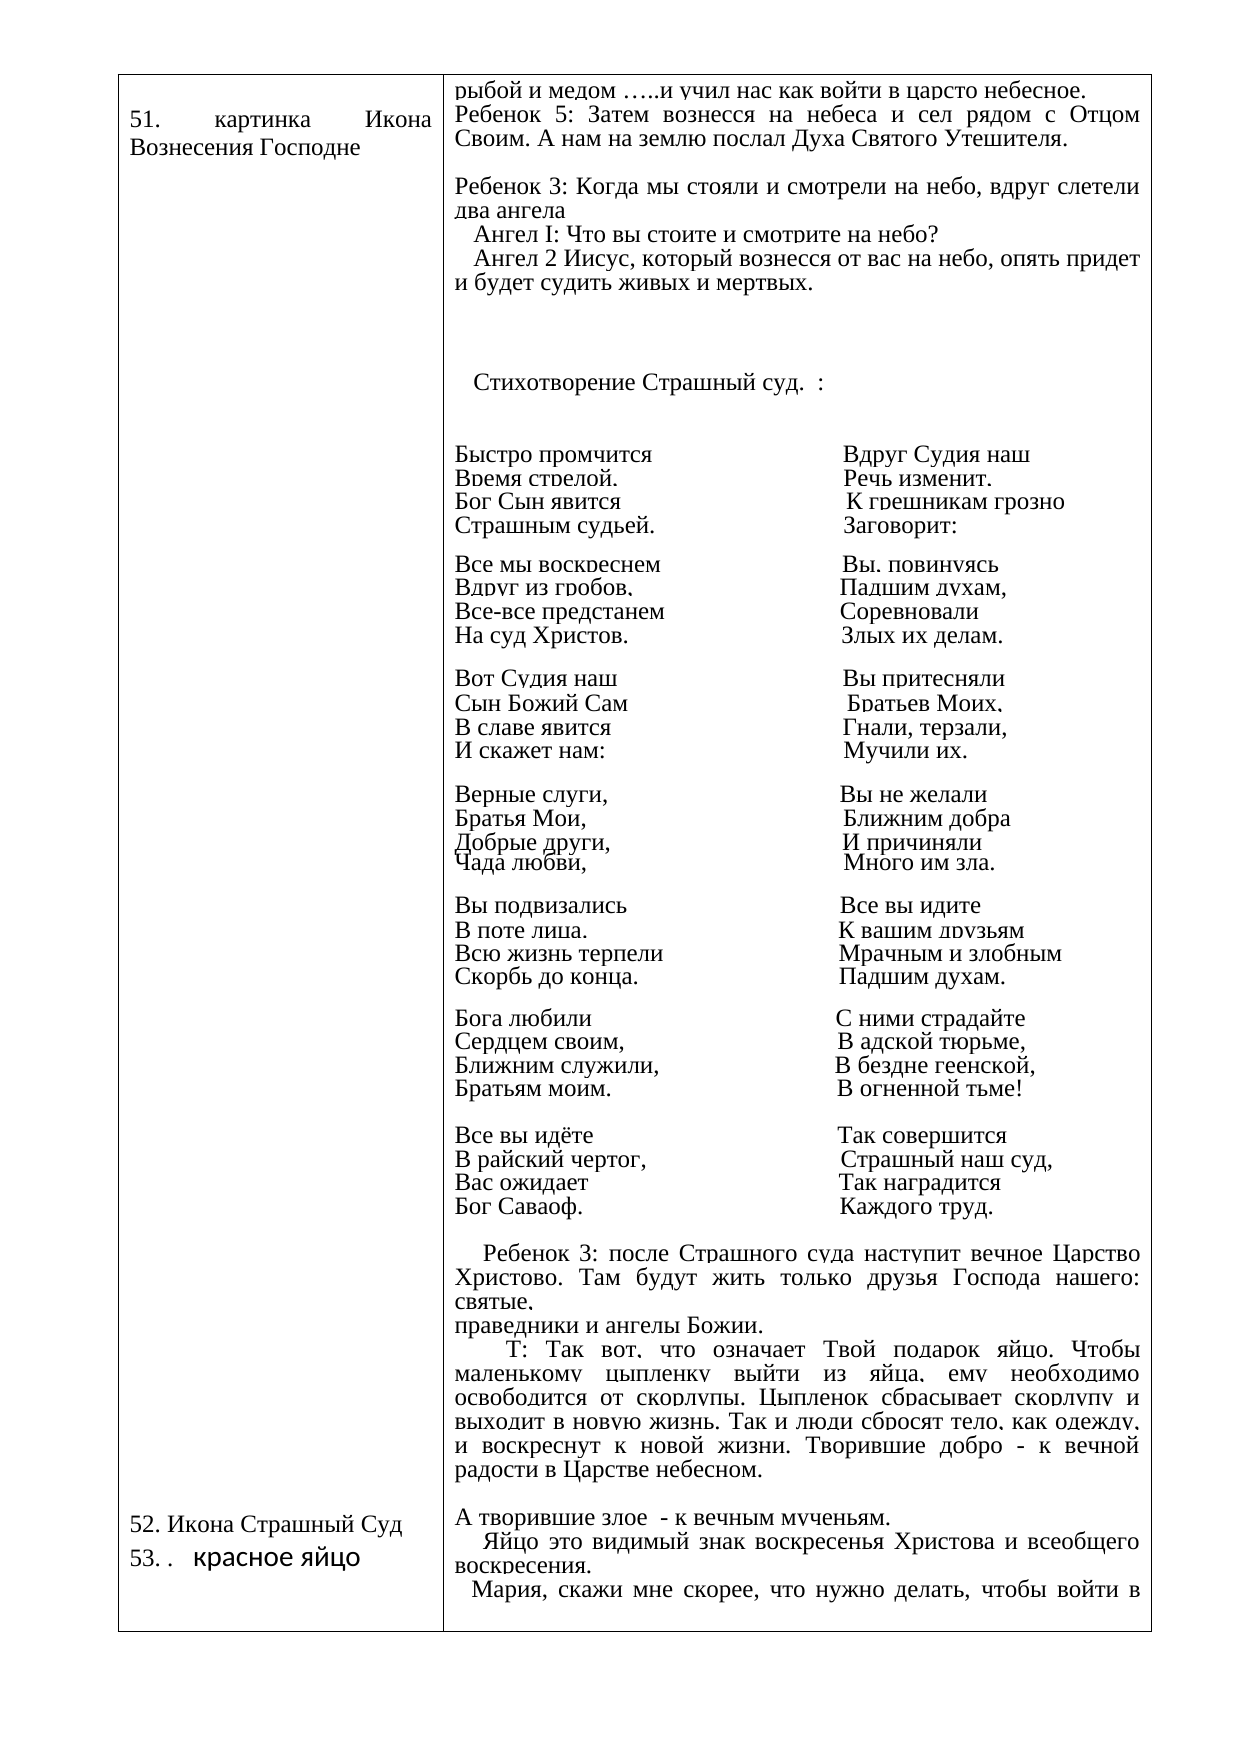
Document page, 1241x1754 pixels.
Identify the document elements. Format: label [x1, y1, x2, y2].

table_cell [444, 75, 1151, 1631]
table_cell [119, 75, 443, 1631]
